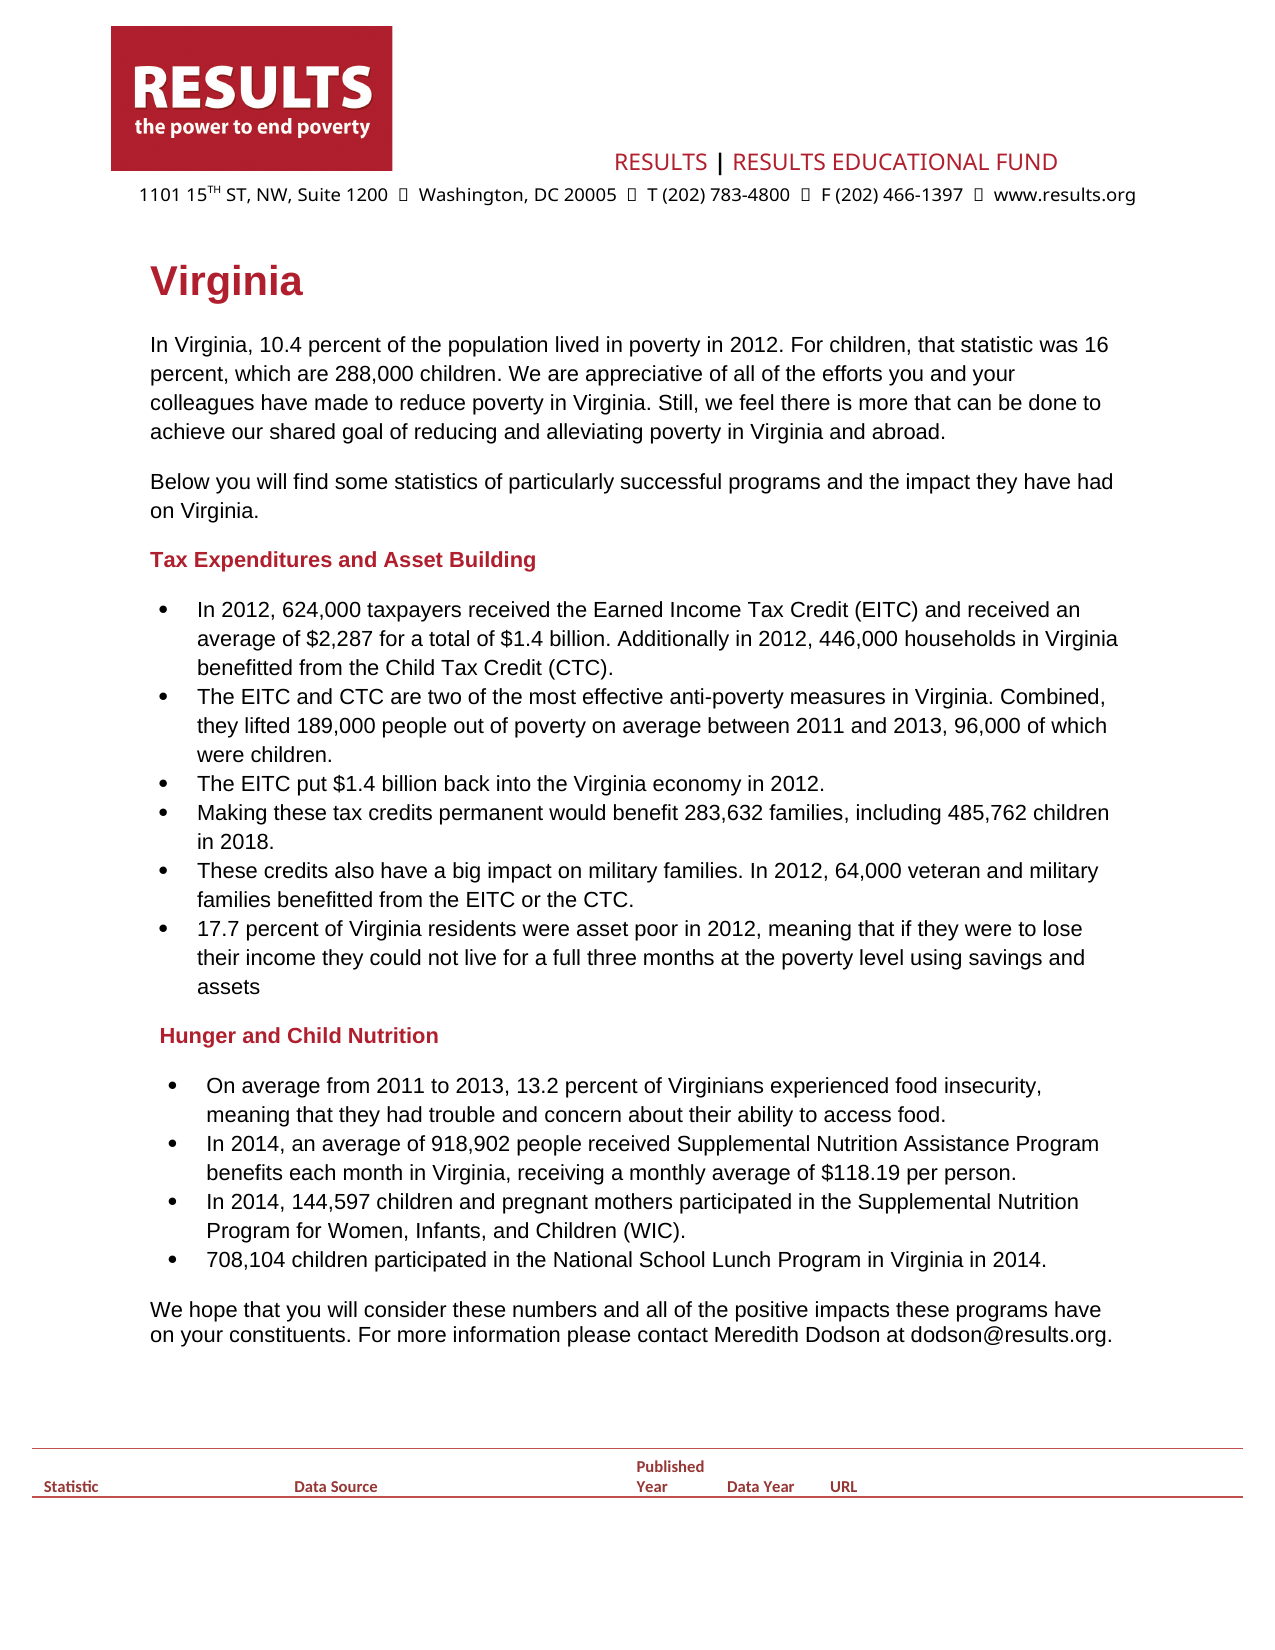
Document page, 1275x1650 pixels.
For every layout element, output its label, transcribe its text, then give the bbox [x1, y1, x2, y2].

list The EITC and CTC are two of the most effective anti-poverty measures in Virginia. Combined, they lifted 189,000 people out of poverty on average between 2011 and 2013, 96,000 of which were children. [159, 684, 1125, 767]
list These credits also have a big impact on military families. In 2012, 64,000 veteran and military families benefitted from the EITC or the CTC. [159, 858, 1125, 912]
list Making these tax credits permanent would benefit 283,632 families, including 485,762 children in 2018. [159, 800, 1125, 854]
text Below you will find some statistics of particularly successful programs and the impact they have had on Virginia. [150, 469, 1125, 523]
text In Virginia, 10.4 percent of the population lived in poverty in 2012. For children, that statistic was 16 percent, which are 288,000 children. We are appreciative of all of the efforts you and your colleagues have made to reduce poverty in Virginia. Still, we feel there is more that can be done to achieve our shared goal of reducing and alleviating poverty in Virginia and abroad. [150, 332, 1125, 444]
list 17.7 percent of Virginia residents were asset poor in 2012, meaning that if they were to lose their income they could not live for a full three months at the poverty level using savings and assets [159, 916, 1125, 999]
list In 2014, an average of 918,902 people received Supplemental Nutrition Assistance Program benefits each month in Virginia, receiving a monthly average of $118.19 per person. [169, 1131, 1125, 1185]
list In 2012, 624,000 taxpayers received the Earned Income Tax Credit (EITC) and received an average of $2,287 for a total of $1.4 billion. Additionally in 2012, 446,000 households in Virginia benefitted from the Child Tax Credit (CTC). [159, 597, 1125, 680]
picture [111, 26, 393, 171]
list 708,104 children participated in the National School Lunch Program in Virginia in 2014. [169, 1247, 1125, 1272]
list On average from 2011 to 2013, 13.2 percent of Virginians experienced food insecurity, meaning that they had trouble and concern about their ability to access food. [169, 1073, 1125, 1127]
text Virginia [150, 256, 1125, 304]
text We hope that you will consider these numbers and all of the positive impacts these programs have on your constituents. For more information please contact Meredith Dodson at dodson@results.org. [150, 1297, 1125, 1347]
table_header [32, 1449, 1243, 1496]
text Tax Expenditures and Asset Building [150, 547, 1125, 573]
list In 2014, 144,597 children and pregnant mothers participated in the Supplemental Nutrition Program for Women, Infants, and Children (WIC). [169, 1189, 1125, 1243]
list The EITC put $1.4 billion back into the Virginia economy in 2012. [159, 771, 1125, 796]
text Hunger and Child Nutrition [159, 1023, 1125, 1049]
